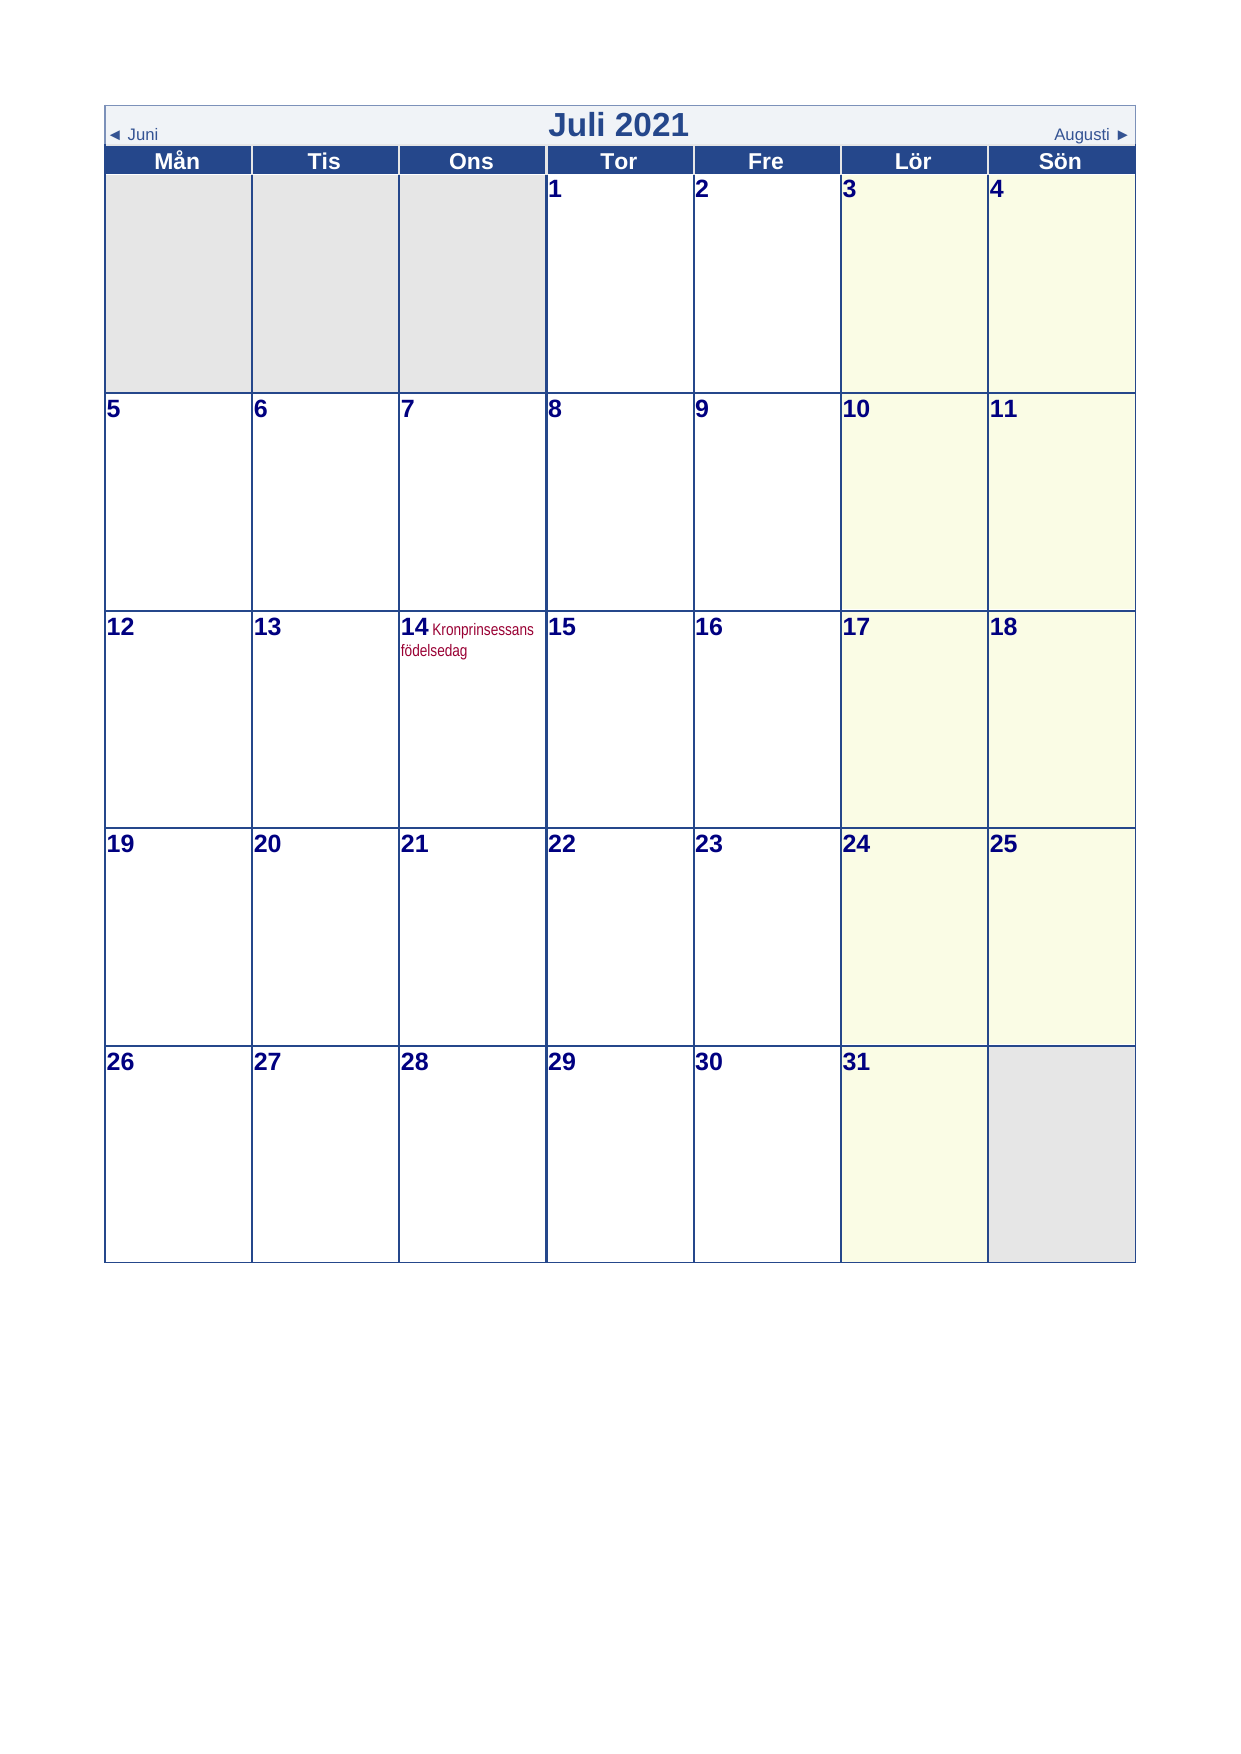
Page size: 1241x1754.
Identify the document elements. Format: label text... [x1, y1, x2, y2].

table_cell Lör [842, 146, 987, 174]
table_cell 30 [695, 1047, 840, 1262]
table_cell Tor [548, 146, 693, 174]
table_cell [400, 175, 545, 392]
table_cell 4 [989, 175, 1135, 392]
table_header Augusti ► [988, 106, 1135, 144]
table_cell 26 [106, 1047, 251, 1262]
table_cell Mån [106, 146, 251, 174]
table_cell 22 [548, 829, 693, 1044]
table_cell 24 [842, 829, 987, 1044]
table_cell 21 [400, 829, 545, 1044]
table_cell 7 [400, 394, 545, 609]
table_cell 31 [842, 1047, 987, 1262]
table_cell Sön [989, 146, 1135, 174]
table_cell 23 [695, 829, 840, 1044]
table_cell 27 [253, 1047, 398, 1262]
table_cell 13 [253, 612, 398, 827]
table_cell 25 [989, 829, 1135, 1044]
table_cell [989, 1047, 1135, 1262]
table_cell 10 [842, 394, 987, 609]
table_cell 14 Kronprinsessans födelsedag [400, 612, 545, 827]
table_cell 3 [842, 175, 987, 392]
table_cell [106, 175, 251, 392]
table_cell 6 [253, 394, 398, 609]
table_cell 20 [253, 829, 398, 1044]
table_cell 9 [695, 394, 840, 609]
table_cell 28 [400, 1047, 545, 1262]
table_header Juli 2021 [252, 106, 988, 144]
table_cell [253, 175, 398, 392]
table_cell 12 [106, 612, 251, 827]
table_cell Ons [400, 146, 545, 174]
table_cell 19 [106, 829, 251, 1044]
table_cell 1 [548, 175, 693, 392]
table_cell 2 [695, 175, 840, 392]
table_cell 5 [106, 394, 251, 609]
table_cell 18 [989, 612, 1135, 827]
table_cell 29 [548, 1047, 693, 1262]
table_header ◄ Juni [106, 106, 252, 144]
table_cell 16 [695, 612, 840, 827]
table_cell 17 [842, 612, 987, 827]
table_cell 15 [548, 612, 693, 827]
table_cell 8 [548, 394, 693, 609]
table_cell Tis [253, 146, 398, 174]
table_cell Fre [695, 146, 840, 174]
table_cell 11 [989, 394, 1135, 609]
